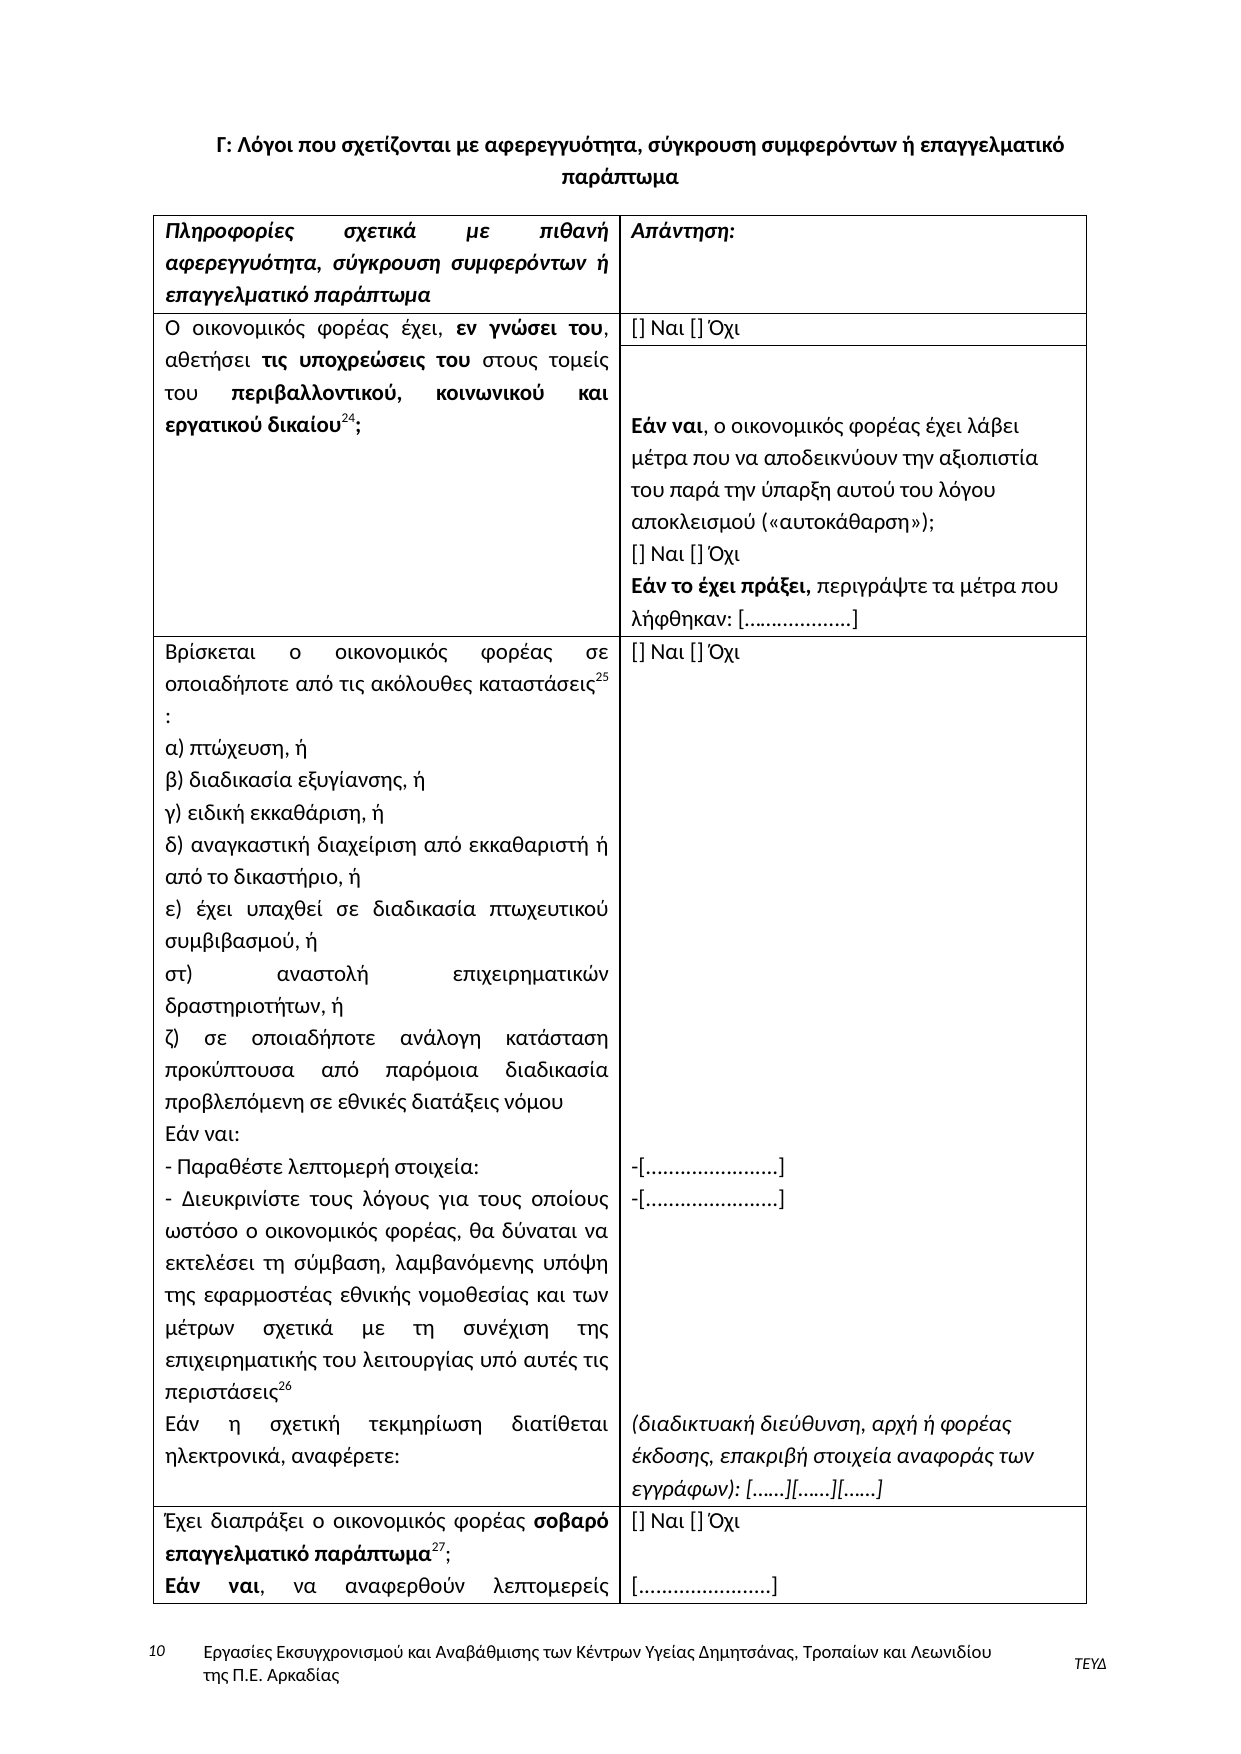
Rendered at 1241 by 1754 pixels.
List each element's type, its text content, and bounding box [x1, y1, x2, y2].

table_cell Βρίσκεται ο οικονομικός φορέας σε οποιαδήποτε από τις ακόλουθες καταστάσεις : α) πτώχευση, ή β) διαδικασία εξυγίανσης, ή γ) ειδική εκκαθάριση, ή δ) αναγκαστική διαχείριση από εκκαθαριστή ή από το δικαστήριο, ή ε) έχει υπαχθεί σε διαδικασία πτωχευτικού συμβιβασμού, ή στ) αναστολή επιχειρηματικών δραστηριοτήτων, ή ζ) σε οποιαδήποτε ανάλογη κατάσταση προκύπτουσα από παρόμοια διαδικασία προβλεπόμενη σε εθνικές διατάξεις νόμου Εάν ναι: - Παραθέστε λεπτομερή στοιχεία: - Διευκρινίστε τους λόγους για τους οποίους ωστόσο ο οικονομικός φορέας, θα δύναται να εκτελέσει τη σύμβαση, λαμβανόμενης υπόψη της εφαρμοστέας εθνικής νομοθεσίας και των μέτρων σχετικά με τη συνέχιση της επιχειρηματικής του λειτουργίας υπό αυτές τις περιστάσεις Εάν η σχετική τεκμηρίωση διατίθεται ηλεκτρονικά, αναφέρετε: [154, 637, 619, 1506]
table_header Πληροφορίες σχετικά με πιθανή αφερεγγυότητα, σύγκρουση συμφερόντων ή επαγγελματικό παράπτωμα [154, 216, 619, 312]
table_cell Εάν ναι, ο οικονομικός φορέας έχει λάβει μέτρα που να αποδεικνύουν την αξιοπιστία του παρά την ύπαρξη αυτού του λόγου αποκλεισμού («αυτοκάθαρση»); [] Ναι [] Όχι Εάν το έχει πράξει, περιγράψτε τα μέτρα που λήφθηκαν: […….............] [621, 346, 1086, 636]
table_cell [] Ναι [] Όχι [621, 314, 1086, 345]
table_cell Ο οικονομικός φορέας έχει, εν γνώσει του, αθετήσει τις υποχρεώσεις του στους τομείς του περιβαλλοντικού, κοινωνικού και εργατικού δικαίου; [154, 314, 619, 636]
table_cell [154, 1507, 619, 1603]
table_cell [] Ναι [] Όχι -[.......................] -[.......................] (διαδικτυακή διεύθυνση, αρχή ή φορέας έκδοσης, επακριβή στοιχεία αναφοράς των εγγράφων): [……][……][……] [621, 637, 1086, 1506]
table_header Απάντηση: [621, 216, 1086, 312]
table_cell [] Ναι [] Όχι [.......................] [621, 1507, 1086, 1603]
text Γ: Λόγοι που σχετίζονται με αφερεγγυότητα, σύγκρουση συμφερόντων ή επαγγελματικό παράπτωμα [148, 130, 1092, 190]
